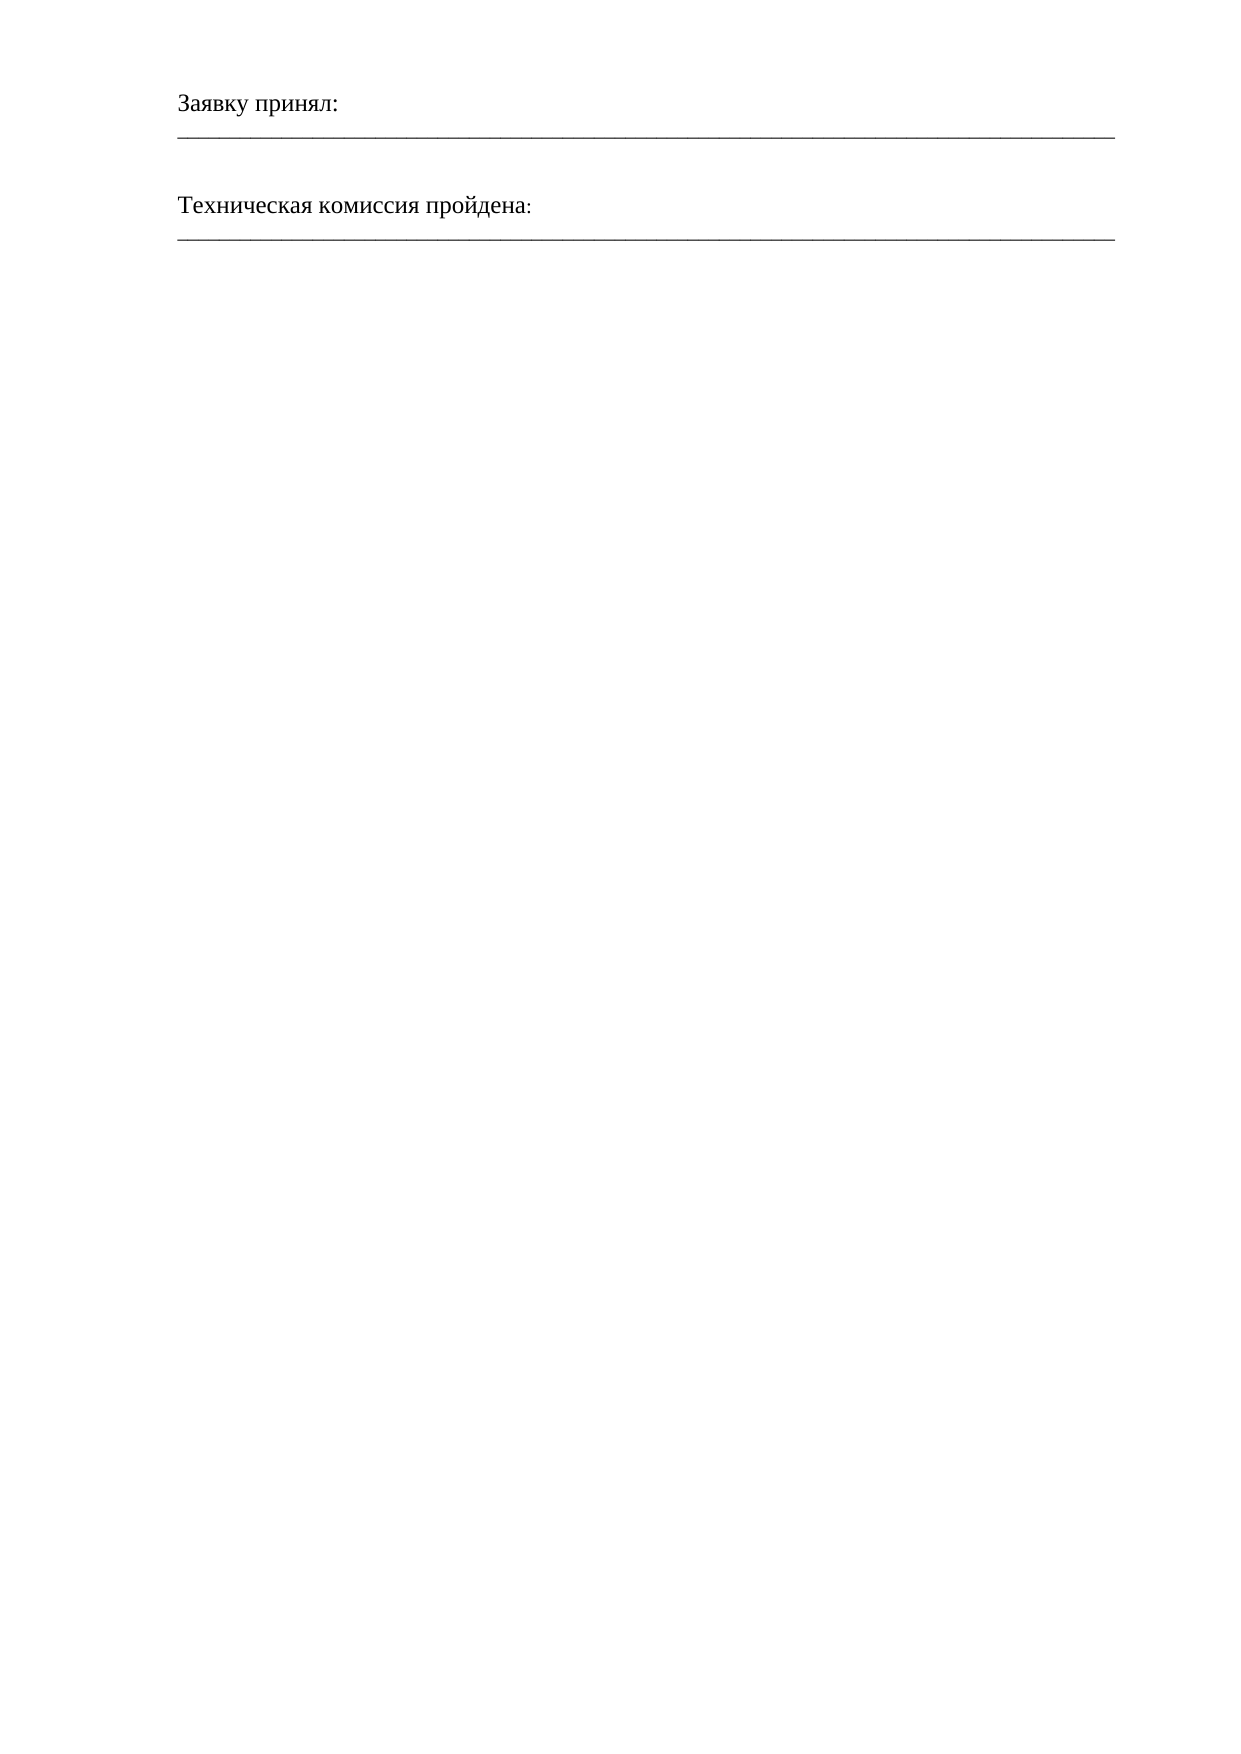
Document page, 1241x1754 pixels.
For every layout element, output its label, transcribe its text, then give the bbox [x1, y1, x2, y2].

text Техническая комиссия пройдена: __________________________________________________________________________________________ [177, 190, 1152, 243]
text Заявку принял: __________________________________________________________________________________________ [177, 88, 1152, 141]
